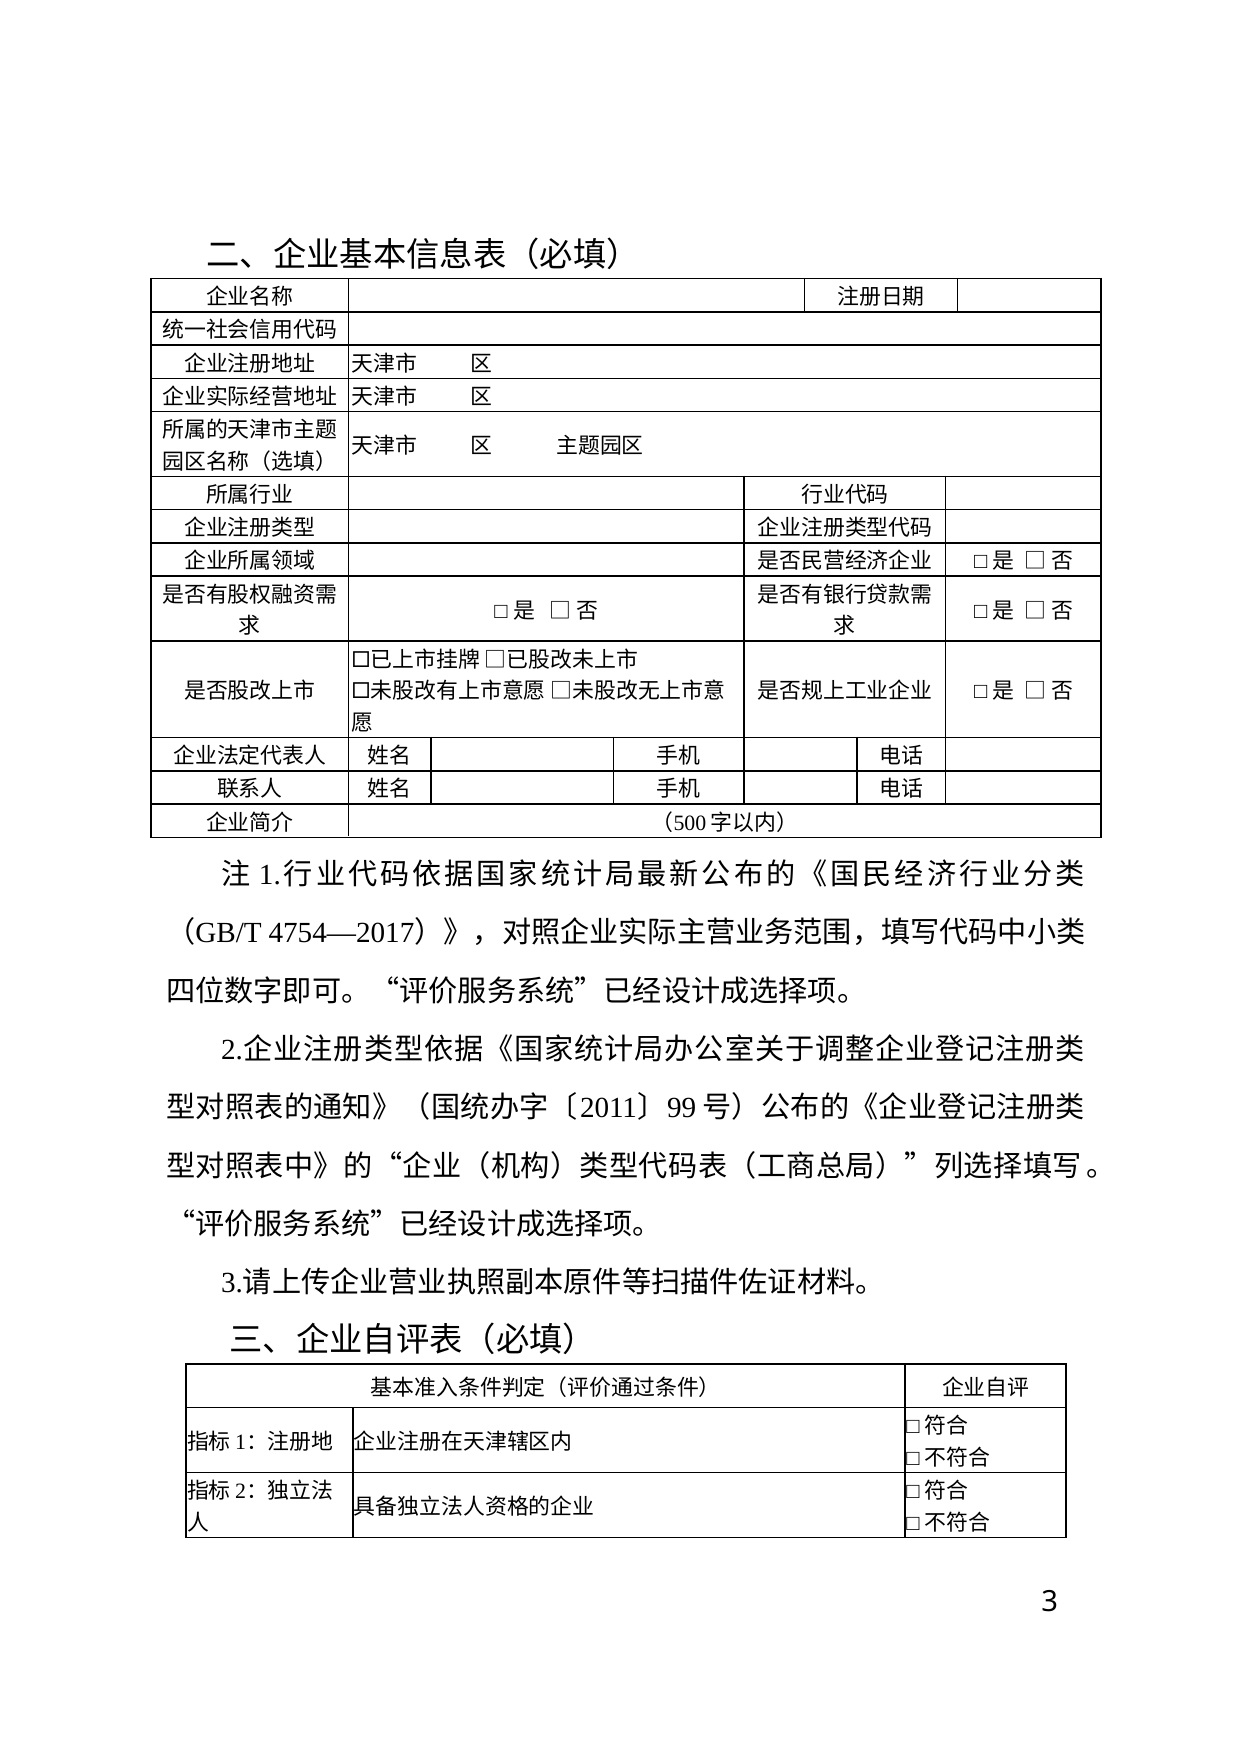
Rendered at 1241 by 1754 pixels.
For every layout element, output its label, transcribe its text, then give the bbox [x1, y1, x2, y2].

table_cell [432, 772, 613, 803]
table_cell 电话 [858, 738, 945, 770]
table_cell 企业简介 [152, 805, 348, 836]
table_cell [745, 738, 856, 770]
table_cell [745, 772, 856, 803]
table_cell [349, 477, 743, 509]
table_cell 行业代码 [745, 477, 945, 509]
table_cell 是否有股权融资需求 [152, 577, 348, 640]
table_cell 指标2：独立法人 [187, 1473, 352, 1537]
table_cell □ 是 □ 否 [946, 577, 1100, 640]
table_cell [349, 313, 1100, 344]
table_cell 企业法定代表人 [152, 738, 348, 770]
table_cell □ 是 □ 否 [946, 544, 1100, 575]
table_cell 姓名 [349, 738, 430, 770]
table_cell 电话 [858, 772, 945, 803]
table_cell 具备独立法人资格的企业 [354, 1473, 904, 1537]
table_cell □ 符合 □ 不符合 [906, 1473, 1065, 1537]
text 二、企业基本信息表（必填） [166, 219, 1086, 278]
table_cell 企业注册地址 [152, 346, 348, 377]
table_header 注册日期 [805, 279, 957, 311]
table_cell 天津市 区 [349, 346, 1100, 377]
table_cell [349, 544, 743, 575]
table_cell [946, 738, 1100, 770]
table_header 企业自评 [906, 1365, 1065, 1407]
table_cell 统一社会信用代码 [152, 313, 348, 344]
table_cell 手机 [614, 738, 743, 770]
table_cell 天津市 区 主题园区 [349, 412, 1100, 476]
table_cell □ 是 □ 否 [946, 642, 1100, 737]
table_cell [946, 510, 1100, 542]
text 注1.行业代码依据国家统计局最新公布的《国民经济行业分类（GB/T 4754—2017）》，对照企业实际主营业务范围，填写代码中小类四位数字即可。“评价服务系统”已经设计成选择项。 [166, 838, 1086, 1013]
table_cell 企业注册在天津辖区内 [354, 1408, 904, 1472]
table_cell 所属行业 [152, 477, 348, 509]
text 3.请上传企业营业执照副本原件等扫描件佐证材料。 [166, 1246, 1086, 1304]
table_cell 天津市 区 [349, 379, 1100, 411]
table_cell 企业注册类型 [152, 510, 348, 542]
table_cell 联系人 [152, 772, 348, 803]
text 三、企业自评表（必填） [166, 1304, 1086, 1363]
table_cell □ 符合 □ 不符合 [906, 1408, 1065, 1472]
table_cell 是否有银行贷款需求 [745, 577, 945, 640]
table_cell 姓名 [349, 772, 430, 803]
table_cell 所属的天津市主题园区名称（选填） [152, 412, 348, 476]
table_cell [432, 738, 613, 770]
table_cell 是否股改上市 [152, 642, 348, 737]
table_cell [349, 510, 743, 542]
table_cell （500字以内） [349, 805, 1100, 836]
table_header 企业名称 [152, 279, 348, 311]
table_cell 手机 [614, 772, 743, 803]
table_cell □ 是 □ 否 [349, 577, 743, 640]
table_header [349, 279, 804, 311]
table_cell 企业注册类型代码 [745, 510, 945, 542]
table_cell 是否规上工业企业 [745, 642, 945, 737]
table_cell 是否民营经济企业 [745, 544, 945, 575]
table_cell [946, 477, 1100, 509]
table_cell [946, 772, 1100, 803]
table_cell 企业所属领域 [152, 544, 348, 575]
table_header 基本准入条件判定（评价通过条件） [187, 1365, 904, 1407]
text 2.企业注册类型依据《国家统计局办公室关于调整企业登记注册类型对照表的通知》（国统办字〔2011〕99号）公布的《企业登记注册类型对照表中》的“企业（机构）类型代码表（工商总局）”列选择填写。“评价服务系统”已经设计成选择项。 [166, 1013, 1086, 1246]
table_cell 指标1：注册地 [187, 1408, 352, 1472]
table_header [958, 279, 1100, 311]
table_cell 已上市挂牌 □已股改未上市 未股改有上市意愿 □未股改无上市意愿 [349, 642, 743, 737]
table_cell 企业实际经营地址 [152, 379, 348, 411]
